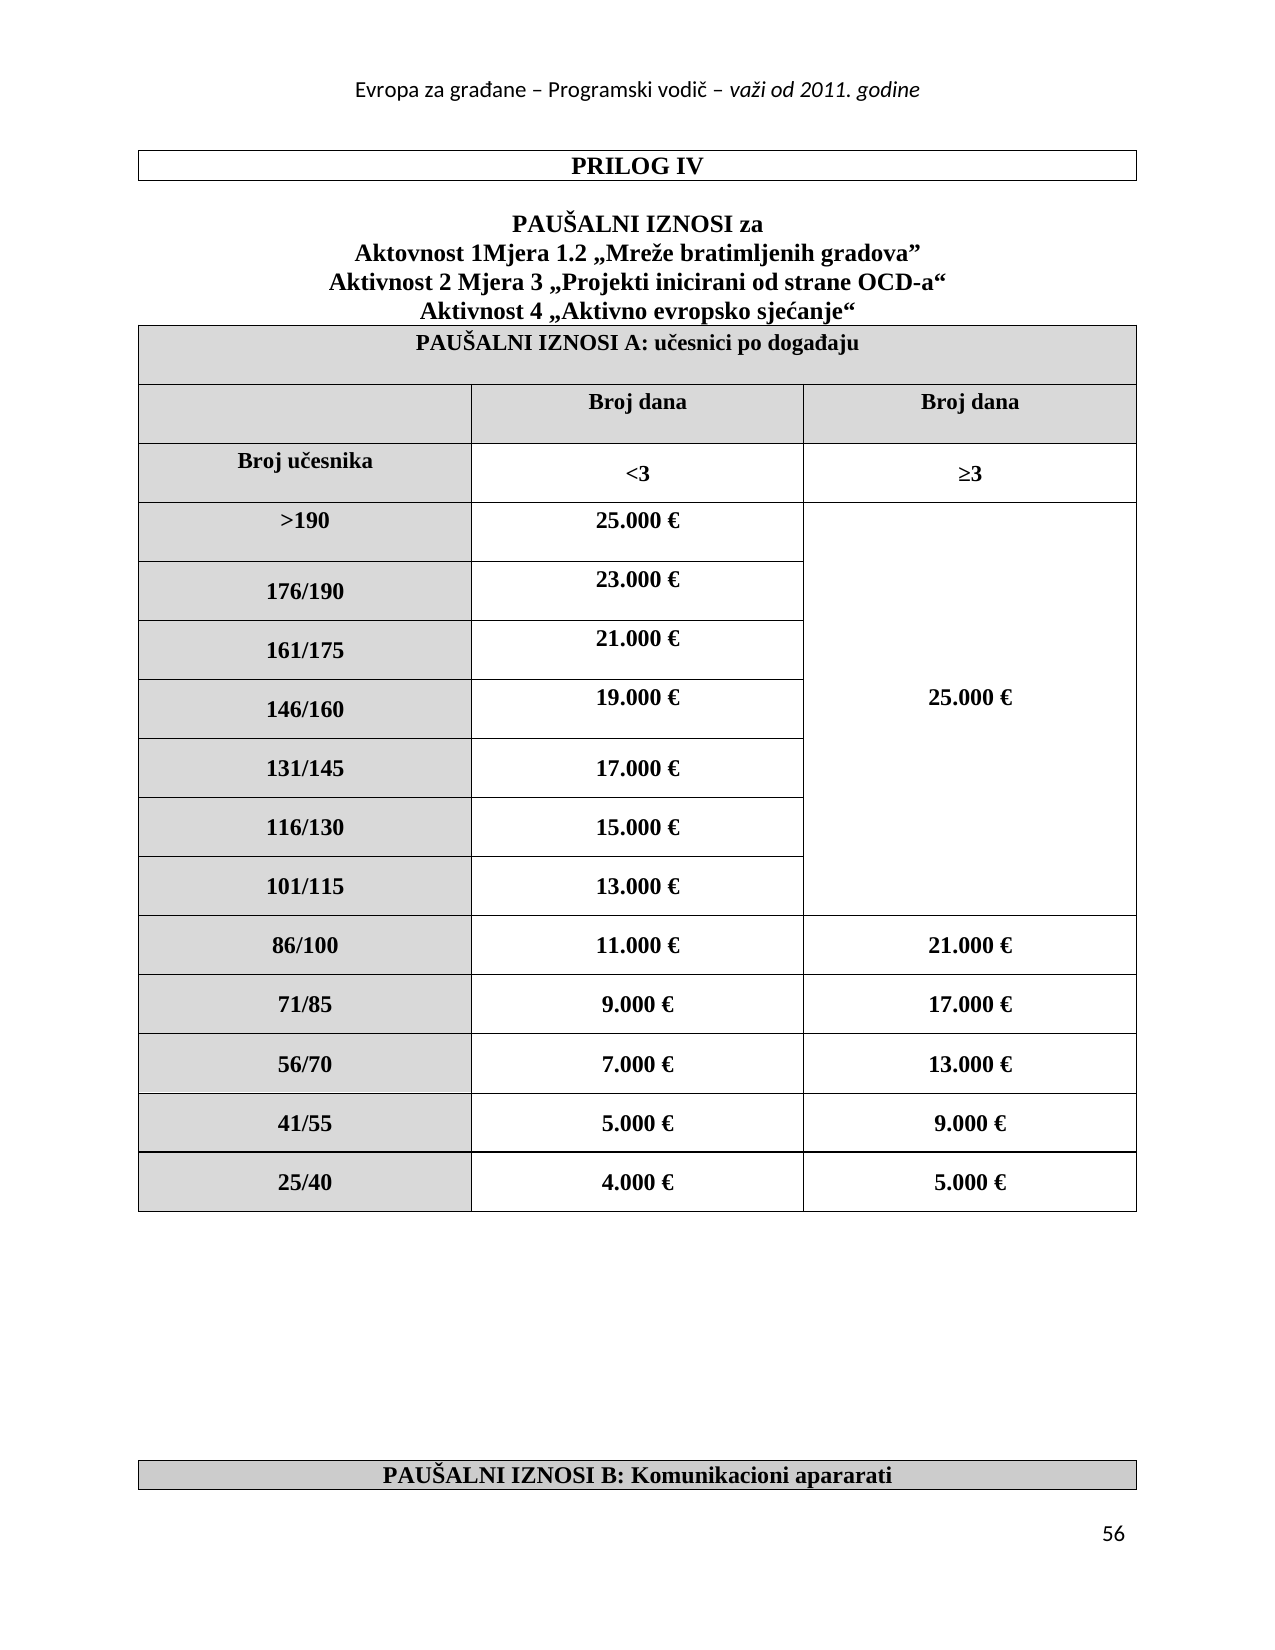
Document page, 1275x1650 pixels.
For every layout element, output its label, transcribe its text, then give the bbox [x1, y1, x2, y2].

table_cell <3 [472, 444, 803, 502]
text Aktovnost 1Mjera 1.2 „Mreže bratimljenih gradova” [150, 238, 1125, 267]
table_cell 56/70 [139, 1034, 471, 1092]
table_cell 86/100 [139, 916, 471, 974]
table_cell 15.000 € [472, 798, 803, 856]
table_cell 4.000 € [472, 1153, 803, 1211]
table_cell 25.000 € [472, 503, 803, 561]
table_header PAUŠALNI IZNOSI A: učesnici po događaju [139, 326, 1136, 384]
table_cell 13.000 € [472, 857, 803, 915]
table_cell 146/160 [139, 680, 471, 738]
table_cell 17.000 € [472, 739, 803, 797]
table_cell 25/40 [139, 1153, 471, 1211]
table_cell 7.000 € [472, 1034, 803, 1092]
table_cell 131/145 [139, 739, 471, 797]
table_cell 161/175 [139, 621, 471, 679]
table_cell >190 [139, 503, 471, 561]
table_cell 17.000 € [804, 975, 1136, 1033]
table_cell 11.000 € [472, 916, 803, 974]
table_cell 9.000 € [472, 975, 803, 1033]
table_cell ≥3 [804, 444, 1136, 502]
table_cell 21.000 € [472, 621, 803, 679]
text Aktivnost 2 Mjera 3 „Projekti inicirani od strane OCD-a“ [150, 267, 1125, 296]
table_cell 101/115 [139, 857, 471, 915]
table_cell 9.000 € [804, 1094, 1136, 1151]
table_cell 5.000 € [472, 1094, 803, 1151]
table_cell [139, 385, 471, 443]
table_cell 21.000 € [804, 916, 1136, 974]
text PAUŠALNI IZNOSI za [150, 209, 1125, 238]
table_cell 71/85 [139, 975, 471, 1033]
table_cell 23.000 € [472, 562, 803, 620]
table_cell 13.000 € [804, 1034, 1136, 1092]
table_header PRILOG IV [139, 151, 1136, 180]
table_cell 116/130 [139, 798, 471, 856]
table_cell 41/55 [139, 1094, 471, 1151]
table_cell 176/190 [139, 562, 471, 620]
table_cell Broj učesnika [139, 444, 471, 502]
table_cell Broj dana [804, 385, 1136, 443]
text Aktivnost 4 „Aktivno evropsko sjećanje“ [150, 296, 1125, 324]
table_cell Broj dana [472, 385, 803, 443]
table_cell 5.000 € [804, 1153, 1136, 1211]
table_header PAUŠALNI IZNOSI B: Komunikacioni apararati [139, 1461, 1136, 1489]
table_cell 19.000 € [472, 680, 803, 738]
table_cell 25.000 € [804, 503, 1136, 915]
